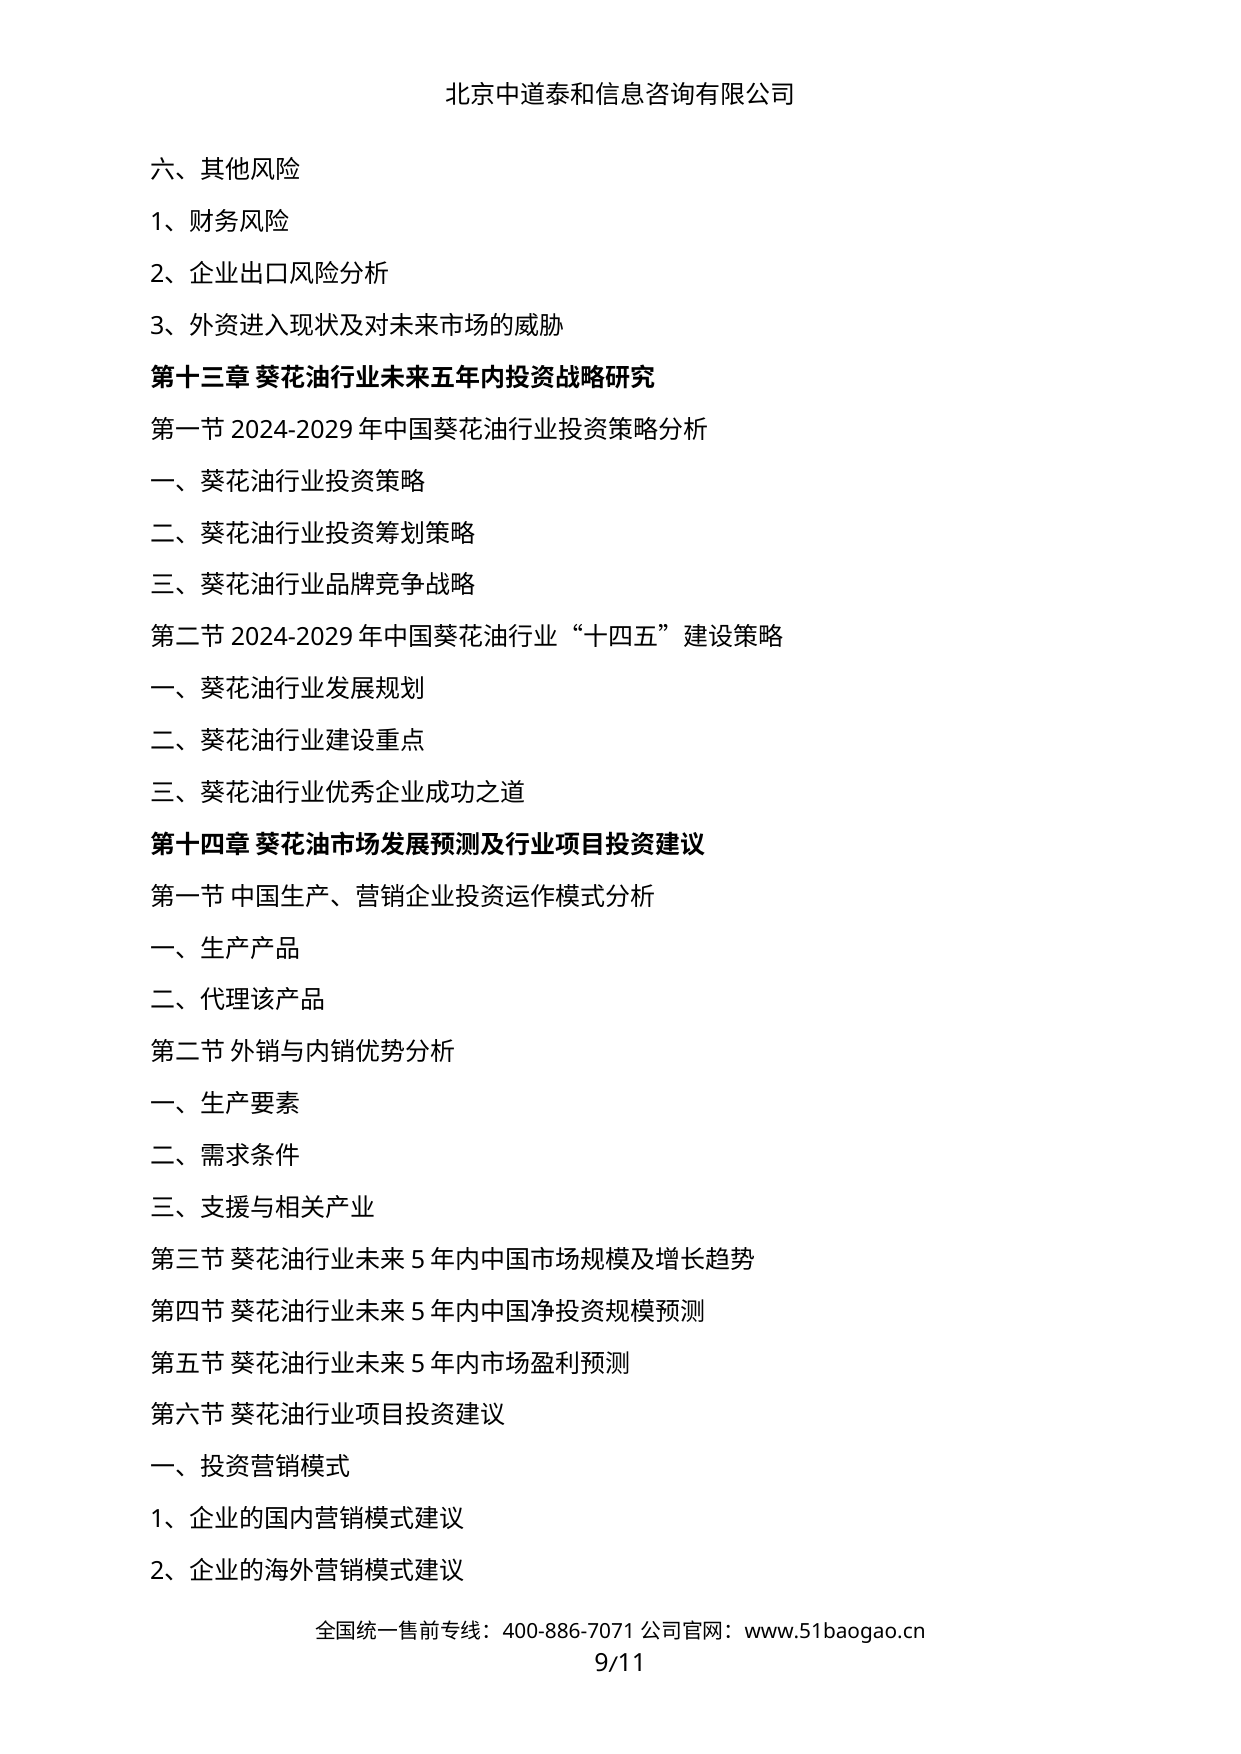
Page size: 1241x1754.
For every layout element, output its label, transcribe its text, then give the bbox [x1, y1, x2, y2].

text 一、投资营销模式 [150, 1447, 1090, 1483]
text 1、财务风险 [150, 202, 1090, 238]
text 第三节 葵花油行业未来5年内中国市场规模及增长趋势 [150, 1239, 1090, 1276]
text 六、其他风险 [150, 150, 1090, 186]
text 一、葵花油行业发展规划 [150, 669, 1090, 705]
text 第一节 中国生产、营销企业投资运作模式分析 [150, 876, 1090, 912]
text 二、葵花油行业投资筹划策略 [150, 513, 1090, 549]
text 二、需求条件 [150, 1136, 1090, 1172]
text 1、企业的国内营销模式建议 [150, 1499, 1090, 1535]
text 第二节 外销与内销优势分析 [150, 1032, 1090, 1068]
text 2、企业出口风险分析 [150, 254, 1090, 290]
text 第六节 葵花油行业项目投资建议 [150, 1395, 1090, 1431]
text 三、葵花油行业品牌竞争战略 [150, 565, 1090, 601]
text 三、支援与相关产业 [150, 1187, 1090, 1224]
text 一、生产产品 [150, 928, 1090, 964]
text 第五节 葵花油行业未来5年内市场盈利预测 [150, 1343, 1090, 1379]
text 3、外资进入现状及对未来市场的威胁 [150, 306, 1090, 342]
text 第十三章 葵花油行业未来五年内投资战略研究 [150, 357, 1090, 394]
text 一、葵花油行业投资策略 [150, 461, 1090, 497]
text 二、代理该产品 [150, 980, 1090, 1016]
text 2、企业的海外营销模式建议 [150, 1551, 1090, 1587]
text 一、生产要素 [150, 1084, 1090, 1120]
text 第二节 2024-2029年中国葵花油行业“十四五”建设策略 [150, 617, 1090, 653]
text 三、葵花油行业优秀企业成功之道 [150, 772, 1090, 809]
text 二、葵花油行业建设重点 [150, 721, 1090, 757]
text 第四节 葵花油行业未来5年内中国净投资规模预测 [150, 1291, 1090, 1327]
text 第十四章 葵花油市场发展预测及行业项目投资建议 [150, 824, 1090, 861]
text 第一节 2024-2029年中国葵花油行业投资策略分析 [150, 409, 1090, 446]
